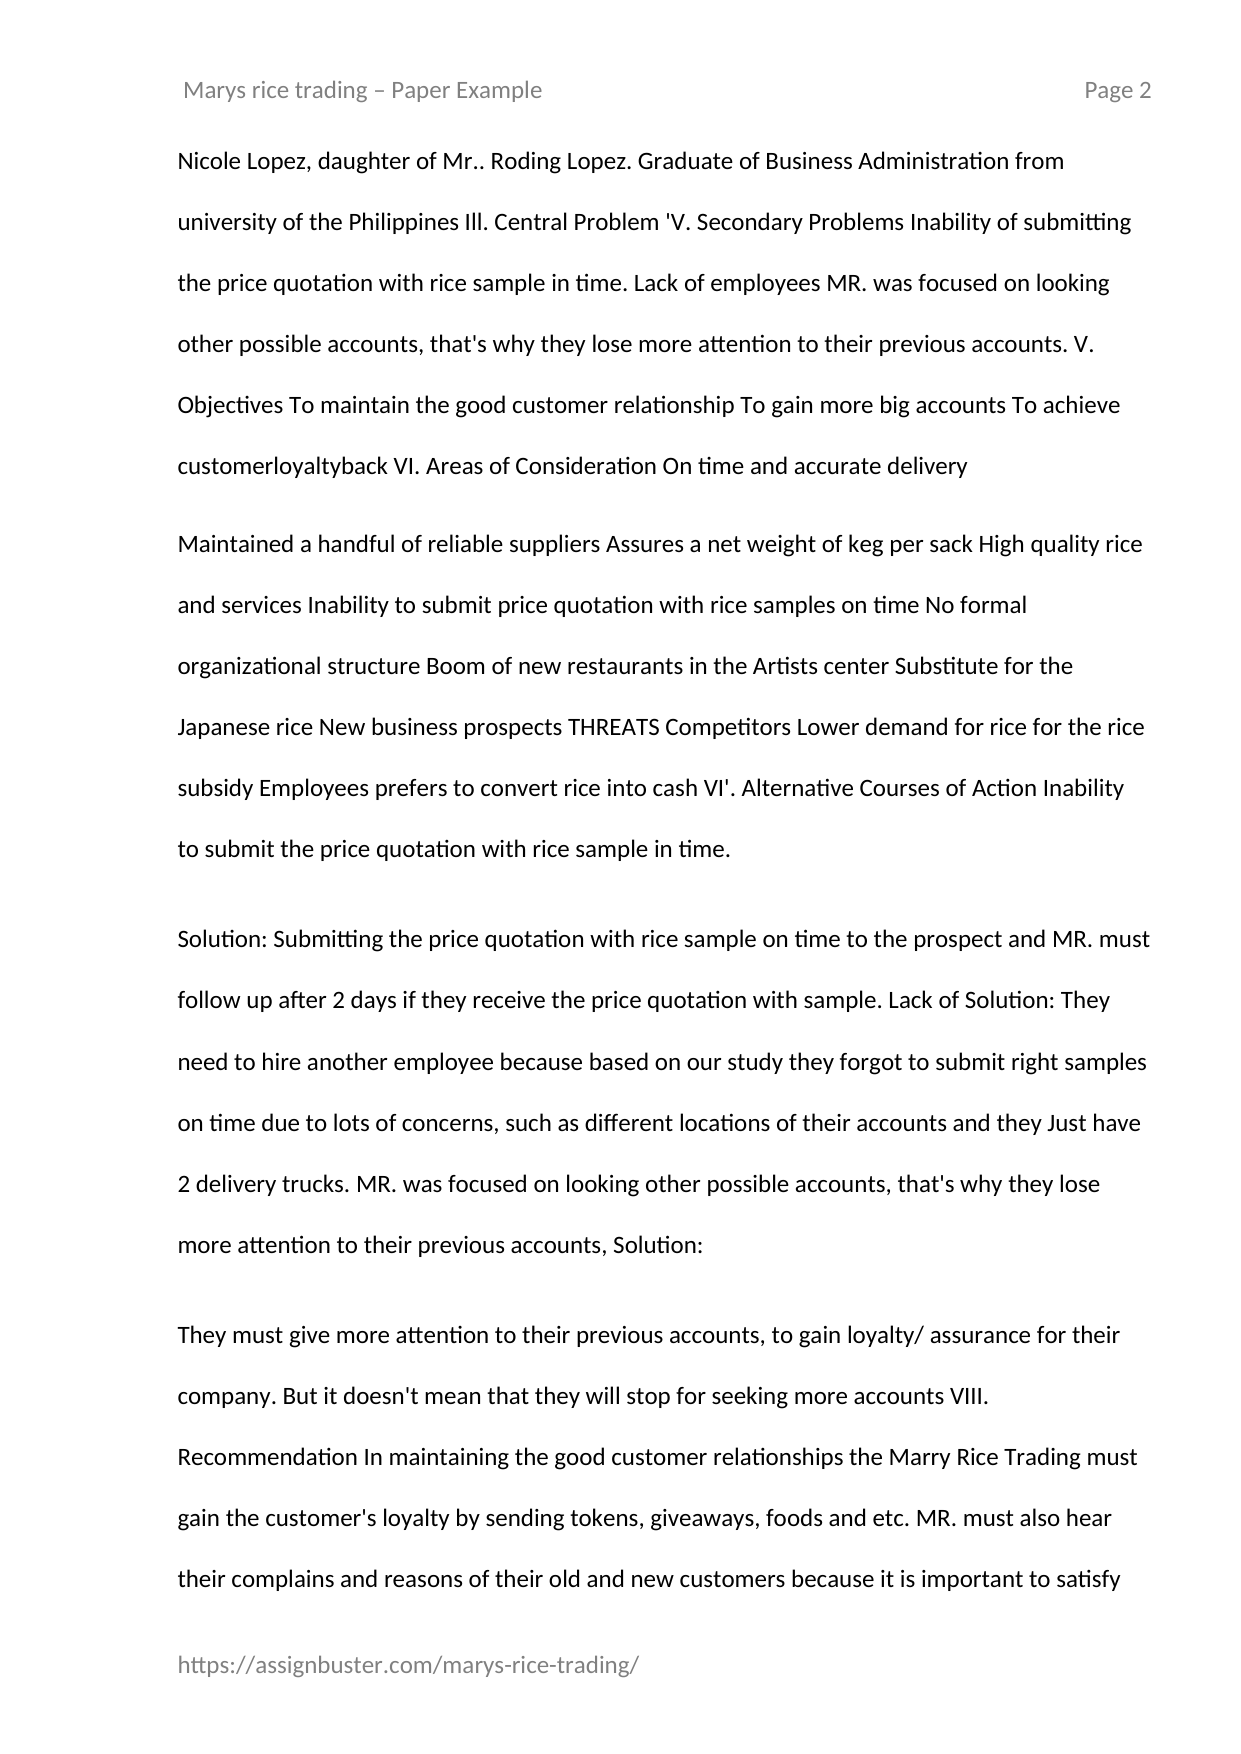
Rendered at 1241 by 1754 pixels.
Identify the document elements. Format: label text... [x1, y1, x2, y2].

text Solution: Submitting the price quotation with rice sample on time to the prospect and MR. must follow up after 2 days if they receive the price quotation with sample. Lack of Solution: They need to hire another employee because based on our study they forgot to submit right samples on time due to lots of concerns, such as different locations of their accounts and they Just have 2 delivery trucks. MR. was focused on looking other possible accounts, that's why they lose more attention to their previous accounts, Solution: [177, 924, 1152, 1259]
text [177, 1319, 1152, 1594]
text Maintained a handful of reliable suppliers Assures a net weight of keg per sack High quality rice and services Inability to submit price quotation with rice samples on time No formal organizational structure Boom of new restaurants in the Artists center Substitute for the Japanese rice New business prospects THREATS Competitors Lower demand for rice for the rice subsidy Employees prefers to convert rice into cash VI'. Alternative Courses of Action Inability to submit the price quotation with rice sample in time. [177, 528, 1152, 864]
text Nicole Lopez, daughter of Mr.. Roding Lopez. Graduate of Business Administration from university of the Philippines Ill. Central Problem 'V. Secondary Problems Inability of submitting the price quotation with rice sample in time. Lack of employees MR. was focused on looking other possible accounts, that's why they lose more attention to their previous accounts. V. Objectives To maintain the good customer relationship To gain more big accounts To achieve customerloyaltyback VI. Areas of Consideration On time and accurate delivery [177, 145, 1152, 481]
